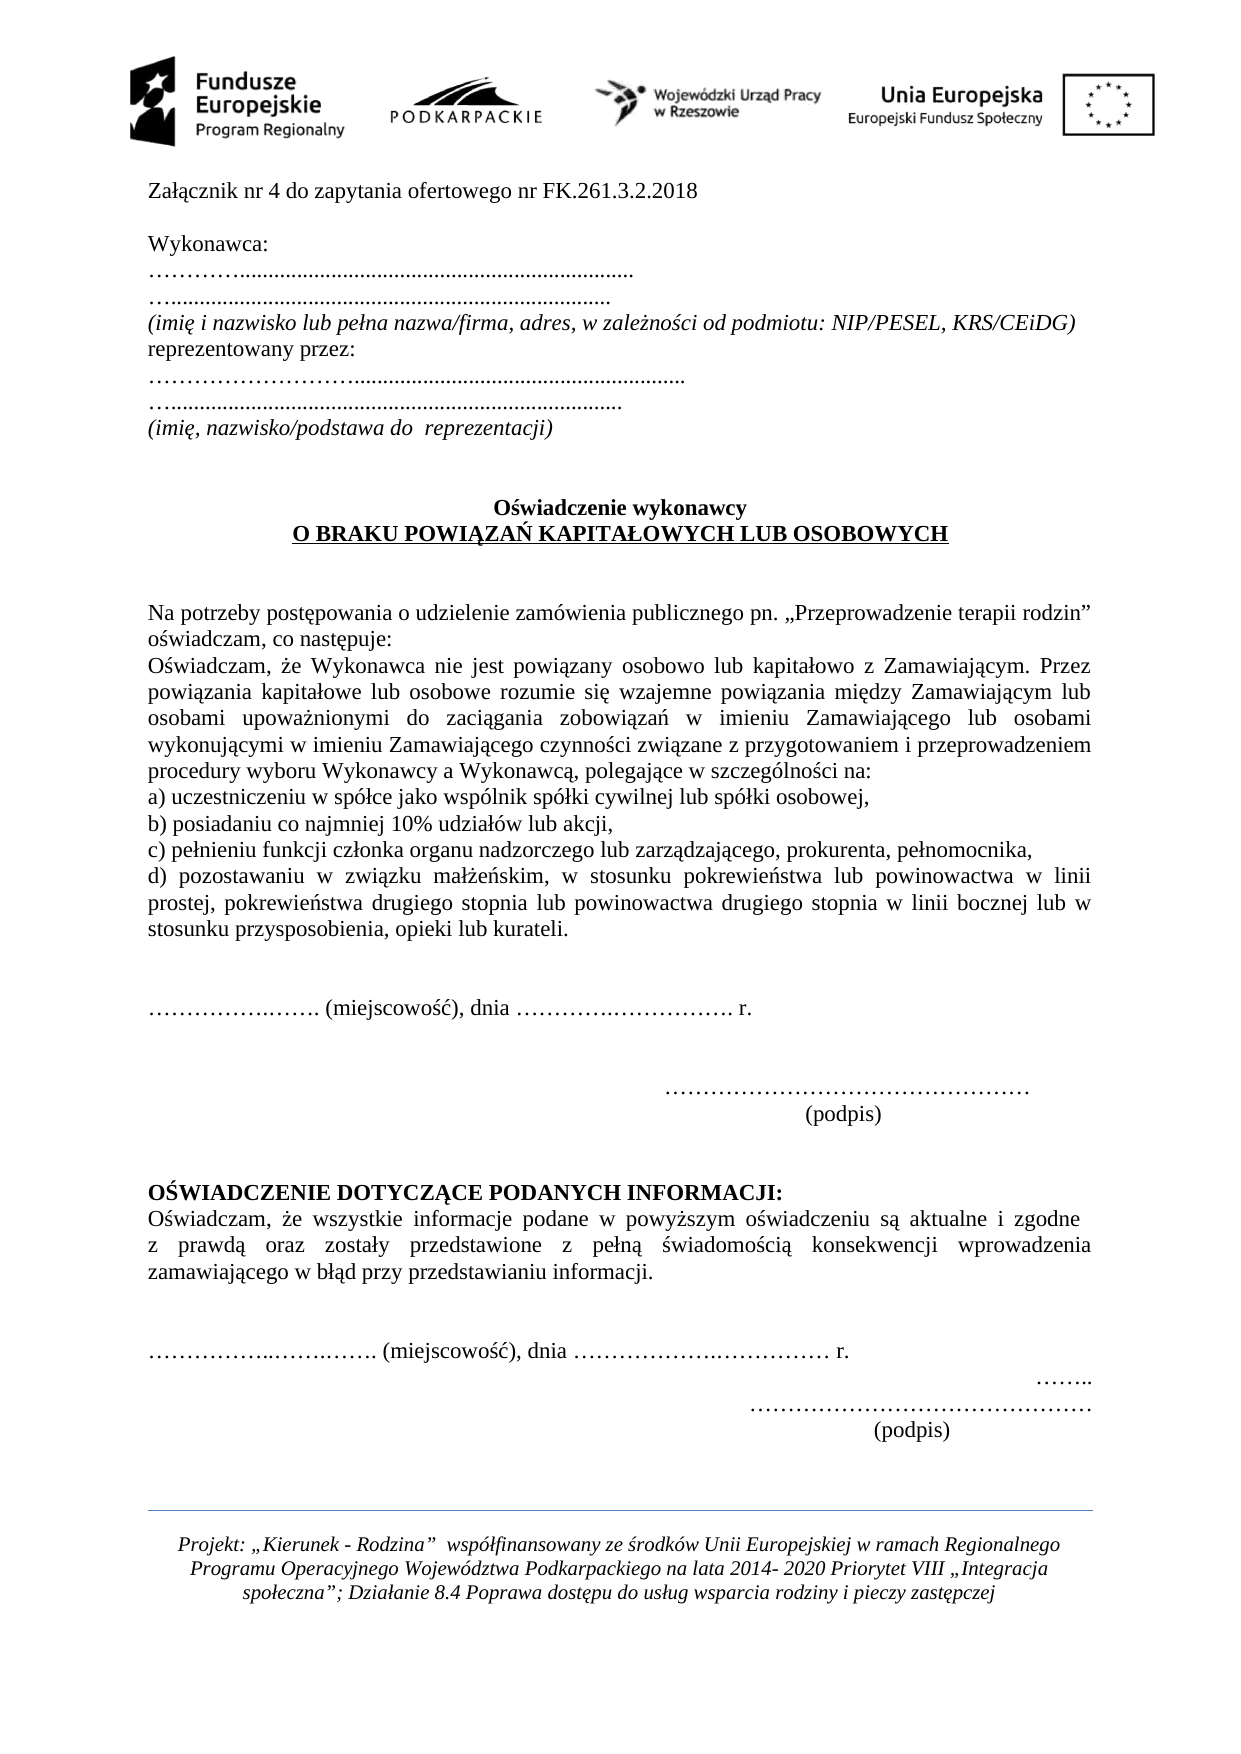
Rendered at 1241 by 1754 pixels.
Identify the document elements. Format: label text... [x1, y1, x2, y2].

text Na potrzeby postępowania o udzielenie zamówienia publicznego pn. „Przeprowadzenie terapii rodzin” oświadczam, co następuje: [148, 599, 1093, 652]
text (imię i nazwisko lub pełna nazwa/firma, adres, w zależności od podmiotu: NIP/PESEL, KRS/CEiDG) [148, 309, 1093, 335]
text ………………………………………… [148, 1073, 1093, 1100]
text …............................................................................... [148, 388, 1093, 414]
text (podpis) [148, 1416, 1093, 1442]
text Załącznik nr 4 do zapytania ofertowego nr FK.261.3.2.2018 [148, 177, 1093, 204]
text Oświadczam, że wszystkie informacje podane w powyższym oświadczeniu są aktualne i zgodne z prawdą oraz zostały przedstawione z pełną świadomością konsekwencji wprowadzenia zamawiającego w błąd przy przedstawianiu informacji. [148, 1205, 1093, 1284]
text ……………..…….……. (miejscowość), dnia ……………….…………… r. [148, 1337, 1093, 1363]
text d) pozostawaniu w związku małżeńskim, w stosunku pokrewieństwa lub powinowactwa w linii prostej, pokrewieństwa drugiego stopnia lub powinowactwa drugiego stopnia w linii bocznej lub w stosunku przysposobienia, opieki lub kurateli. [148, 862, 1093, 942]
text a) uczestniczeniu w spółce jako wspólnik spółki cywilnej lub spółki osobowej, [148, 783, 1093, 810]
text reprezentowany przez: [148, 335, 1093, 362]
text O BRAKU POWIĄZAŃ KAPITAŁOWYCH LUB OSOBOWYCH [148, 520, 1093, 546]
text …………….……. (miejscowość), dnia ………….……………. r. [148, 994, 1093, 1021]
text ……………………….......................................................... [148, 362, 1093, 388]
text Oświadczam, że Wykonawca nie jest powiązany osobowo lub kapitałowo z Zamawiającym. Przez powiązania kapitałowe lub osobowe rozumie się wzajemne powiązania między Zamawiającym lub osobami upoważnionymi do zaciągania zobowiązań w imieniu Zamawiającego lub osobami wykonującymi w imieniu Zamawiającego czynności związane z przygotowaniem i przeprowadzeniem procedury wyboru Wykonawcy a Wykonawcą, polegające w szczególności na: [148, 652, 1093, 783]
text Oświadczenie wykonawcy [148, 493, 1093, 520]
text ……..……………………………………… [148, 1363, 1093, 1416]
text Wykonawca: [148, 230, 1093, 256]
text …............................................................................. [148, 283, 1093, 309]
picture [108, 33, 1175, 168]
text …………..................................................................... [148, 256, 1093, 283]
text (podpis) [148, 1100, 1093, 1126]
text OŚWIADCZENIE DOTYCZĄCE PODANYCH INFORMACJI: [148, 1179, 1093, 1205]
text b) posiadaniu co najmniej 10% udziałów lub akcji, [148, 810, 1093, 836]
text c) pełnieniu funkcji członka organu nadzorczego lub zarządzającego, prokurenta, pełnomocnika, [148, 836, 1093, 862]
text (imię, nazwisko/podstawa do reprezentacji) [148, 414, 1093, 441]
